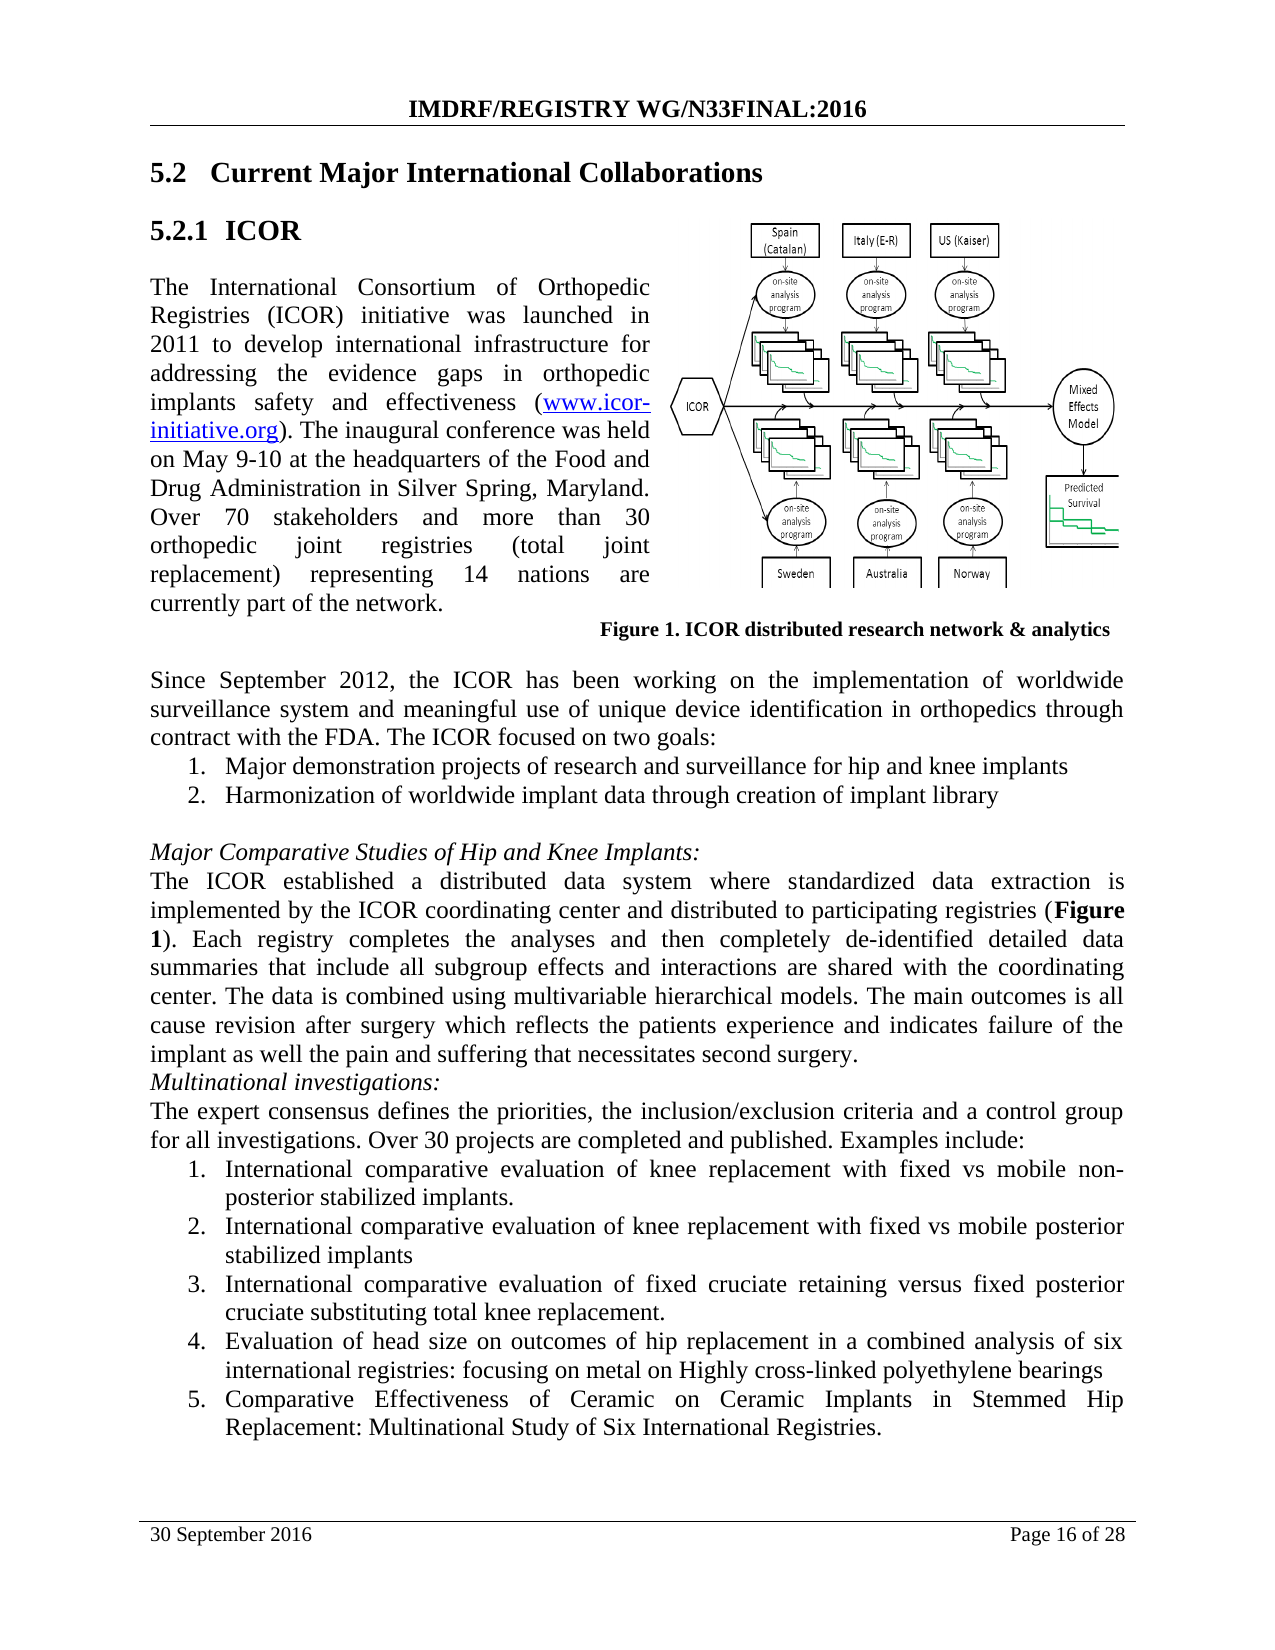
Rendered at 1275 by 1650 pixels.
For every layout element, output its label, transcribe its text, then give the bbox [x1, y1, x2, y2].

list Major demonstration projects of research and surveillance for hip and knee implants [187, 751, 1125, 780]
text Since September 2012, the ICOR has been working on the implementation of worldwide surveillance system and meaningful use of unique device identification in orthopedics through contract with the FDA. The ICOR focused on two goals: [150, 665, 1125, 751]
list Comparative Effectiveness of Ceramic on Ceramic Implants in Stemmed Hip Replacement: Multinational Study of Six International Registries. [187, 1384, 1125, 1441]
text Figure 1. ICOR distributed research network & analytics [150, 617, 1125, 641]
picture [668, 218, 1118, 587]
text Major Comparative Studies of Hip and Knee Implants: [150, 837, 1125, 866]
text The expert consensus defines the priorities, the inclusion/exclusion criteria and a control group for all investigations. Over 30 projects are completed and published. Examples include: [150, 1096, 1125, 1154]
subtitle Current Major International Collaborations [150, 155, 1125, 188]
list International comparative evaluation of knee replacement with fixed vs mobile posterior stabilized implants [187, 1211, 1125, 1269]
text Multinational investigations: [150, 1067, 1125, 1096]
subtitle ICOR [150, 213, 1125, 247]
text The ICOR established a distributed data system where standardized data extraction is implemented by the ICOR coordinating center and distributed to participating registries (Figure 1). Each registry completes the analyses and then completely de-identified detailed data summaries that include all subgroup effects and interactions are shared with the coordinating center. The data is combined using multivariable hierarchical models. The main outcomes is all cause revision after surgery which reflects the patients experience and indicates failure of the implant as well the pain and suffering that necessitates second surgery. [150, 866, 1125, 1067]
list International comparative evaluation of fixed cruciate retaining versus fixed posterior cruciate substituting total knee replacement. [187, 1269, 1125, 1326]
list Evaluation of head size on outcomes of hip replacement in a combined analysis of six international registries: focusing on metal on Highly cross-linked polyethylene bearings [187, 1326, 1125, 1384]
list International comparative evaluation of knee replacement with fixed vs mobile non-posterior stabilized implants. [187, 1154, 1125, 1211]
list Harmonization of worldwide implant data through creation of implant library [187, 780, 1125, 809]
